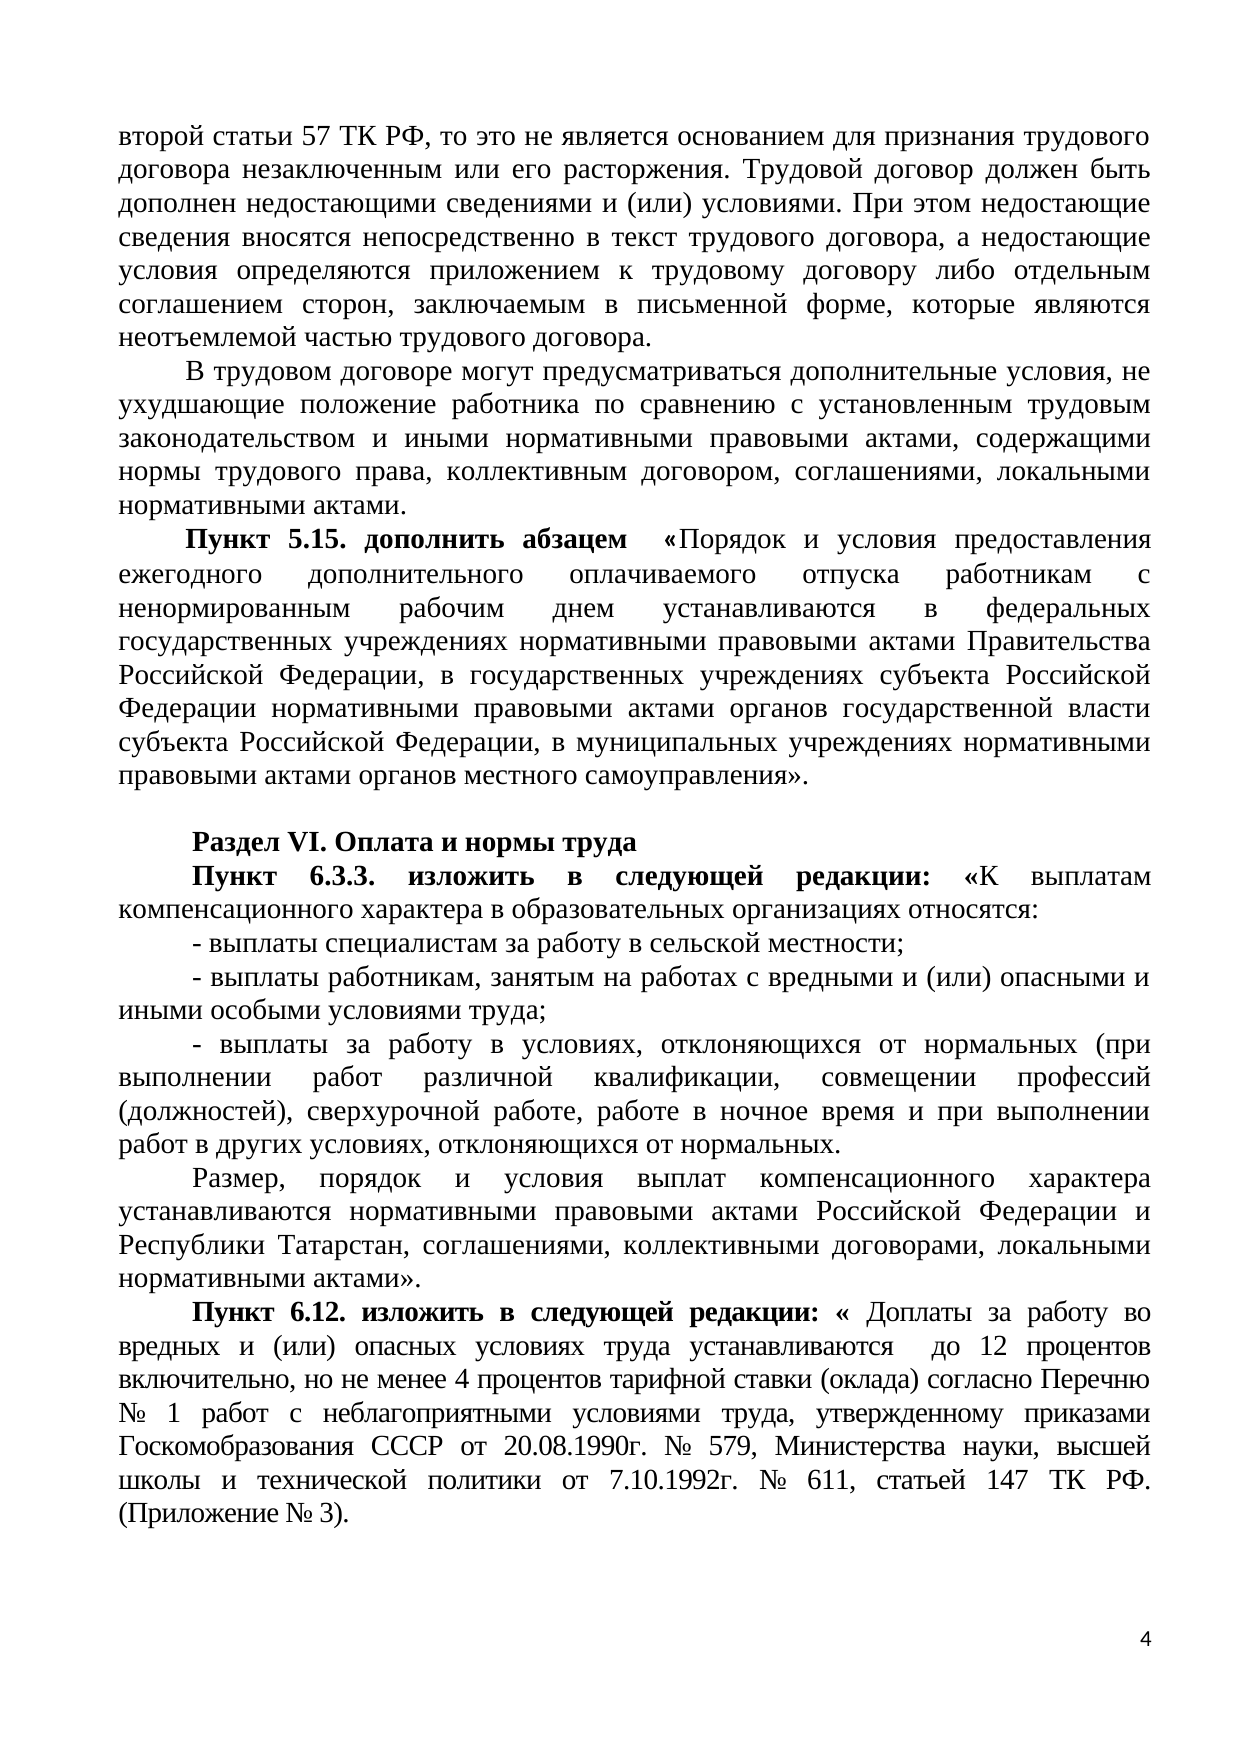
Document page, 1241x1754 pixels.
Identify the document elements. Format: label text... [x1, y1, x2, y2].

text Пункт 5.15. дополнить абзацем «Порядок и условия предоставления ежегодного дополнительного оплачиваемого отпуска работникам с ненормированным рабочим днем устанавливаются в федеральных государственных учреждениях нормативными правовыми актами Правительства Российской Федерации, в государственных учреждениях субъекта Российской Федерации нормативными правовыми актами органов государственной власти субъекта Российской Федерации, в муниципальных учреждениях нормативными правовыми актами органов местного самоуправления». [118, 521, 1152, 791]
text Пункт 6.3.3. изложить в следующей редакции: «К выплатам компенсационного характера в образовательных организациях относятся: [118, 858, 1152, 925]
text Пункт 6.12. изложить в следующей редакции: « Доплаты за работу во вредных и (или) опасных условиях труда устанавливаются до 12 процентов включительно, но не менее 4 процентов тарифной ставки (оклада) согласно Перечню № 1 работ с неблагоприятными условиями труда, утвержденному приказами Госкомобразования СССР от 20.08.1990г. № 579, Министерства науки, высшей школы и технической политики от 7.10.1992г. № 611, статьей 147 ТК РФ. (Приложение № 3). [118, 1294, 1152, 1529]
text Размер, порядок и условия выплат компенсационного характера устанавливаются нормативными правовыми актами Российской Федерации и Республики Татарстан, соглашениями, коллективными договорами, локальными нормативными актами». [118, 1160, 1152, 1294]
text Раздел VI. Оплата и нормы труда [118, 824, 1152, 858]
list - выплаты работникам, занятым на работах с вредными и (или) опасными и иными особыми условиями труда; [118, 959, 1152, 1026]
list - выплаты специалистам за работу в сельской местности; [118, 925, 1152, 959]
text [118, 118, 1152, 353]
text - выплаты за работу в условиях, отклоняющихся от нормальных (при выполнении работ различной квалификации, совмещении профессий (должностей), сверхурочной работе, работе в ночное время и при выполнении работ в других условиях, отклоняющихся от нормальных. [118, 1026, 1152, 1160]
text В трудовом договоре могут предусматриваться дополнительные условия, не ухудшающие положение работника по сравнению с установленным трудовым законодательством и иными нормативными правовыми актами, содержащими нормы трудового права, коллективным договором, соглашениями, локальными нормативными актами. [118, 353, 1152, 521]
